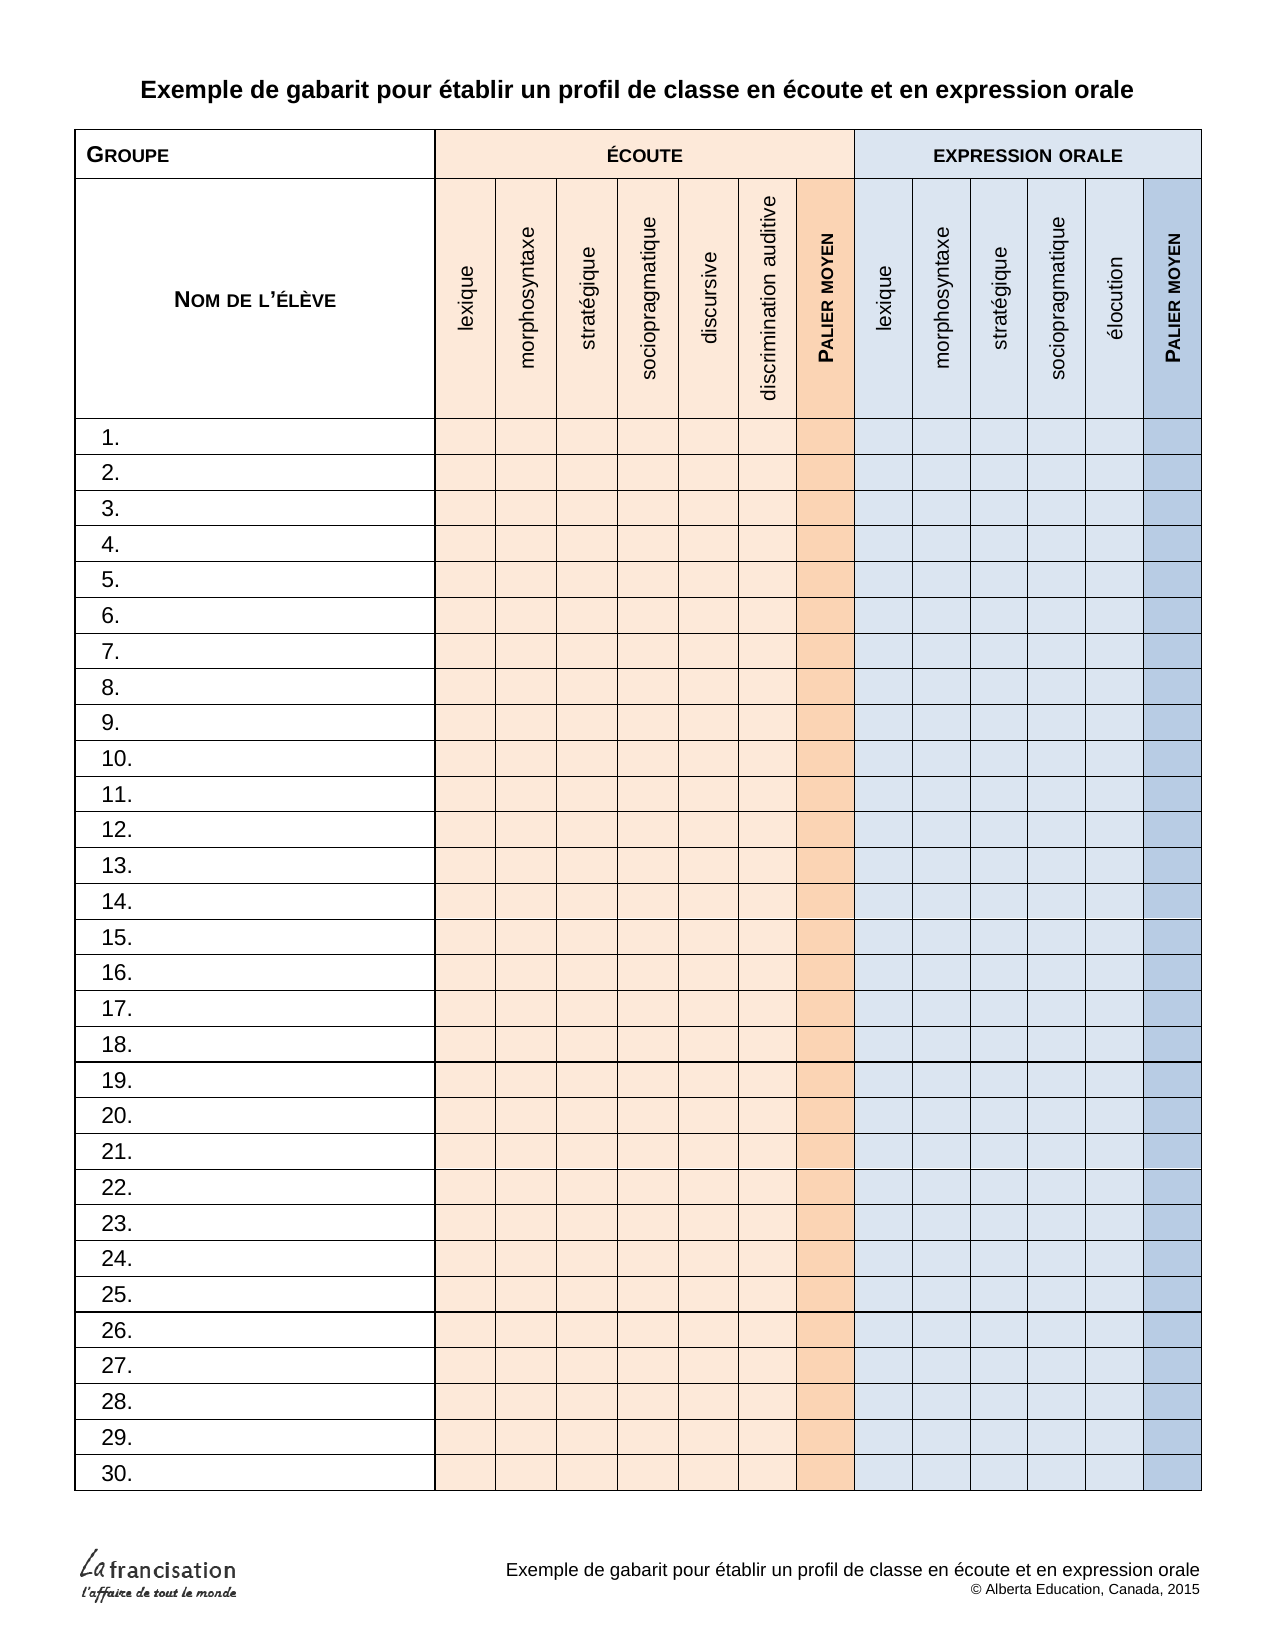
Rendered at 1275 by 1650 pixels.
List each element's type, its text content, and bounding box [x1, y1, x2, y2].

table_cell [436, 455, 495, 490]
table_cell [679, 526, 738, 561]
table_cell stratégique [971, 179, 1027, 418]
table_cell [557, 1170, 617, 1204]
table_cell [1086, 991, 1143, 1026]
table_cell [913, 669, 970, 704]
table_cell [557, 491, 617, 525]
table_cell [679, 705, 738, 740]
table_cell [436, 1384, 495, 1419]
table_cell [436, 1205, 495, 1240]
table_cell [913, 455, 970, 490]
table_cell [739, 991, 796, 1026]
table_cell [76, 1348, 434, 1383]
table_cell [436, 669, 495, 704]
table_cell [971, 1277, 1027, 1311]
table_cell [436, 884, 495, 918]
table_cell [971, 1348, 1027, 1383]
table_cell [1086, 1063, 1143, 1097]
table_cell [971, 1134, 1027, 1168]
table_cell [76, 634, 434, 668]
table_cell [557, 1098, 617, 1133]
table_cell [1144, 777, 1201, 811]
table_cell [1144, 955, 1201, 990]
table_cell [496, 1134, 556, 1168]
table_cell [971, 848, 1027, 883]
table_cell [1028, 741, 1085, 776]
table_cell [739, 955, 796, 990]
table_cell [1086, 1170, 1143, 1204]
table_cell [913, 705, 970, 740]
table_cell [557, 1313, 617, 1347]
table_cell [913, 884, 970, 918]
table_cell [618, 1063, 678, 1097]
table_cell [496, 741, 556, 776]
table_cell [618, 848, 678, 883]
table_cell [496, 598, 556, 633]
table_cell [797, 848, 854, 883]
table_cell [1144, 1455, 1201, 1490]
table_cell [496, 920, 556, 954]
table_cell [1144, 419, 1201, 454]
table_cell [496, 1455, 556, 1490]
table_cell [436, 1063, 495, 1097]
table_cell [797, 1348, 854, 1383]
table_cell [557, 598, 617, 633]
table_cell [618, 920, 678, 954]
table_cell [739, 1170, 796, 1204]
table_cell [1086, 1205, 1143, 1240]
table_cell [618, 1205, 678, 1240]
table_cell [1086, 884, 1143, 918]
table_cell [1144, 634, 1201, 668]
table_cell [913, 1027, 970, 1061]
table_cell [618, 741, 678, 776]
table_cell [971, 634, 1027, 668]
table_cell [1028, 634, 1085, 668]
table_cell [76, 812, 434, 847]
table_cell [1144, 1241, 1201, 1276]
table_cell [797, 1205, 854, 1240]
table_cell [618, 884, 678, 918]
table_cell [739, 1313, 796, 1347]
table_cell [1028, 920, 1085, 954]
table_cell [557, 1063, 617, 1097]
table_cell [855, 1455, 912, 1490]
table_cell [436, 1277, 495, 1311]
table_cell [679, 562, 738, 597]
table_cell [913, 1205, 970, 1240]
table_cell [797, 1134, 854, 1168]
table_cell [739, 920, 796, 954]
table_cell [496, 634, 556, 668]
table_cell [797, 1241, 854, 1276]
table_cell [76, 455, 434, 490]
table_cell [855, 1063, 912, 1097]
table_cell [618, 562, 678, 597]
table_cell [1144, 848, 1201, 883]
table_cell [739, 562, 796, 597]
table_cell [1144, 526, 1201, 561]
table_cell Nom de l’élève [76, 179, 434, 418]
table_cell [855, 1277, 912, 1311]
table_cell élocution [1086, 179, 1143, 418]
table_header Groupe [76, 130, 434, 178]
table_cell [1144, 491, 1201, 525]
table_cell [913, 1098, 970, 1133]
table_cell [1144, 884, 1201, 918]
table_cell [496, 1420, 556, 1454]
table_cell [971, 1205, 1027, 1240]
table_cell [496, 1170, 556, 1204]
table_cell [797, 955, 854, 990]
table_cell [76, 1134, 434, 1168]
table_cell [1086, 955, 1143, 990]
table_cell [1086, 1455, 1143, 1490]
table_cell [1028, 1098, 1085, 1133]
table_cell [618, 1420, 678, 1454]
table_cell [557, 884, 617, 918]
table_cell morphosyntaxe [496, 179, 556, 418]
table_cell [436, 1098, 495, 1133]
table_cell [1086, 812, 1143, 847]
table_cell [855, 419, 912, 454]
table_cell [913, 1134, 970, 1168]
table_cell [436, 812, 495, 847]
table_cell [855, 1205, 912, 1240]
table_cell [496, 669, 556, 704]
table_cell [971, 598, 1027, 633]
table_cell discursive [679, 179, 738, 418]
table_cell [76, 1384, 434, 1419]
table_cell [76, 741, 434, 776]
table_cell [855, 991, 912, 1026]
table_cell [971, 669, 1027, 704]
table_cell [618, 705, 678, 740]
table_cell [797, 562, 854, 597]
table_cell discrimination auditive [739, 179, 796, 418]
table_cell [679, 1170, 738, 1204]
table_cell [679, 419, 738, 454]
table_cell [913, 1241, 970, 1276]
table_cell [76, 1277, 434, 1311]
table_cell [855, 1098, 912, 1133]
table_cell [496, 991, 556, 1026]
table_cell [1144, 1134, 1201, 1168]
table_cell [1144, 920, 1201, 954]
table_cell [1144, 741, 1201, 776]
table_cell [739, 741, 796, 776]
table_cell [913, 1348, 970, 1383]
table_cell [1144, 1063, 1201, 1097]
table_cell [1028, 1277, 1085, 1311]
table_cell [496, 1313, 556, 1347]
table_cell [1028, 562, 1085, 597]
table_cell [557, 1455, 617, 1490]
table_cell [739, 848, 796, 883]
table_cell [1144, 812, 1201, 847]
table_cell [1144, 1348, 1201, 1383]
table_cell [436, 1027, 495, 1061]
table_cell [913, 920, 970, 954]
table_cell [679, 812, 738, 847]
table_cell [739, 1420, 796, 1454]
table_cell [436, 741, 495, 776]
table_cell [76, 955, 434, 990]
table_cell [557, 1205, 617, 1240]
table_cell [1144, 562, 1201, 597]
table_cell [436, 955, 495, 990]
table_cell [618, 491, 678, 525]
table_cell [739, 1455, 796, 1490]
table_cell [797, 1098, 854, 1133]
table_cell [496, 1063, 556, 1097]
table_cell [971, 419, 1027, 454]
table_cell [618, 1455, 678, 1490]
table_cell [557, 1384, 617, 1419]
table_cell [557, 419, 617, 454]
table_cell [797, 741, 854, 776]
table_cell [618, 1170, 678, 1204]
table_cell [1028, 991, 1085, 1026]
table_cell [496, 777, 556, 811]
table_cell [1086, 1420, 1143, 1454]
table_cell [76, 777, 434, 811]
table_cell [797, 598, 854, 633]
table_cell [618, 1134, 678, 1168]
table_cell [913, 1384, 970, 1419]
table_cell [496, 526, 556, 561]
table_cell [797, 1384, 854, 1419]
table_cell [913, 1420, 970, 1454]
table_cell [739, 1205, 796, 1240]
table_cell [855, 777, 912, 811]
table_cell [971, 812, 1027, 847]
table_cell [436, 1170, 495, 1204]
table_cell [1086, 562, 1143, 597]
table_cell [797, 920, 854, 954]
table_cell [913, 1313, 970, 1347]
table_cell [1144, 598, 1201, 633]
table_cell [971, 1420, 1027, 1454]
table_cell [1144, 1170, 1201, 1204]
table_cell [679, 920, 738, 954]
table_cell [679, 669, 738, 704]
table_cell [797, 491, 854, 525]
table_cell [1086, 419, 1143, 454]
table_cell [1144, 455, 1201, 490]
table_cell [76, 491, 434, 525]
table_cell [797, 884, 854, 918]
table_cell [496, 1384, 556, 1419]
table_cell [679, 455, 738, 490]
table_cell [971, 1027, 1027, 1061]
table_cell [1086, 1134, 1143, 1168]
table_cell [618, 526, 678, 561]
table_cell [1028, 419, 1085, 454]
table_cell [1144, 1098, 1201, 1133]
table_cell [971, 1313, 1027, 1347]
table_cell [557, 1241, 617, 1276]
table_cell [1028, 598, 1085, 633]
table_cell [739, 1241, 796, 1276]
table_cell [1086, 848, 1143, 883]
table_cell [855, 705, 912, 740]
table_cell [797, 777, 854, 811]
table_cell [1028, 1241, 1085, 1276]
table_cell [679, 848, 738, 883]
table_cell [971, 455, 1027, 490]
table_cell [1144, 1384, 1201, 1419]
table_cell [797, 526, 854, 561]
table_cell [797, 1277, 854, 1311]
table_cell [913, 598, 970, 633]
table_cell [971, 920, 1027, 954]
table_cell [913, 1063, 970, 1097]
table_cell [679, 1134, 738, 1168]
table_cell [557, 1277, 617, 1311]
table_cell [76, 1241, 434, 1276]
table_cell [496, 1027, 556, 1061]
table_cell stratégique [557, 179, 617, 418]
table_cell [496, 419, 556, 454]
table_cell [1028, 1027, 1085, 1061]
table_cell [855, 1348, 912, 1383]
table_cell [739, 491, 796, 525]
table_cell [797, 1170, 854, 1204]
table_cell [1086, 705, 1143, 740]
table_cell [739, 777, 796, 811]
table_cell [496, 884, 556, 918]
table_cell [797, 705, 854, 740]
table_cell [855, 1241, 912, 1276]
table_cell [1086, 1241, 1143, 1276]
table_cell [855, 1420, 912, 1454]
table_cell [557, 669, 617, 704]
table_cell [855, 741, 912, 776]
table_cell [855, 1170, 912, 1204]
table_cell [1028, 1313, 1085, 1347]
table_cell [1144, 1420, 1201, 1454]
table_cell [1144, 1027, 1201, 1061]
table_cell lexique [855, 179, 912, 418]
table_cell [618, 598, 678, 633]
table_cell [1028, 777, 1085, 811]
table_cell [739, 455, 796, 490]
table_cell [1028, 1455, 1085, 1490]
table_cell [913, 741, 970, 776]
table_cell [1144, 991, 1201, 1026]
table_cell [913, 562, 970, 597]
table_cell [1144, 1313, 1201, 1347]
table_cell [797, 669, 854, 704]
table_cell [679, 1384, 738, 1419]
table_cell [679, 1098, 738, 1133]
table_cell [1086, 526, 1143, 561]
table_cell [913, 526, 970, 561]
table_cell [797, 1420, 854, 1454]
table_cell [1028, 812, 1085, 847]
table_cell [679, 1027, 738, 1061]
table_cell [618, 1277, 678, 1311]
table_cell [1028, 491, 1085, 525]
table_cell [971, 884, 1027, 918]
table_cell [1028, 955, 1085, 990]
table_cell [1028, 705, 1085, 740]
table_cell [436, 1455, 495, 1490]
table_cell [1028, 1134, 1085, 1168]
table_cell [679, 884, 738, 918]
table_cell [739, 526, 796, 561]
table_cell [855, 669, 912, 704]
table_cell [618, 1241, 678, 1276]
table_cell [855, 1384, 912, 1419]
table_cell [436, 1420, 495, 1454]
table_cell [913, 991, 970, 1026]
table_cell [436, 562, 495, 597]
table_cell [618, 812, 678, 847]
table_cell [496, 1098, 556, 1133]
table_cell [797, 1063, 854, 1097]
table_cell [496, 955, 556, 990]
table_cell [855, 1134, 912, 1168]
table_cell [76, 1027, 434, 1061]
table_cell [679, 1241, 738, 1276]
table_cell [1028, 526, 1085, 561]
table_cell [76, 1170, 434, 1204]
table_cell [618, 419, 678, 454]
table_cell [1086, 1384, 1143, 1419]
table_cell [679, 598, 738, 633]
table_cell [436, 705, 495, 740]
table_cell [436, 634, 495, 668]
table_cell [557, 777, 617, 811]
table_cell [436, 991, 495, 1026]
table_cell [557, 848, 617, 883]
table_cell [679, 1205, 738, 1240]
table_cell [679, 777, 738, 811]
table_cell [739, 634, 796, 668]
table_cell [436, 598, 495, 633]
table_cell [1028, 1348, 1085, 1383]
table_cell [1086, 1348, 1143, 1383]
table_cell [797, 812, 854, 847]
table_cell [76, 884, 434, 918]
table_cell [76, 1420, 434, 1454]
table_cell [1086, 1027, 1143, 1061]
table_cell [557, 526, 617, 561]
table_cell [618, 1348, 678, 1383]
table_cell [76, 848, 434, 883]
table_cell [739, 419, 796, 454]
table_cell [436, 1348, 495, 1383]
table_cell [436, 1313, 495, 1347]
table_cell [1086, 491, 1143, 525]
table_cell [1028, 848, 1085, 883]
table_cell [76, 991, 434, 1026]
table_cell [797, 1455, 854, 1490]
table_cell [76, 920, 434, 954]
table_cell [855, 884, 912, 918]
table_cell [496, 1241, 556, 1276]
table_cell [971, 1384, 1027, 1419]
table_cell [913, 1170, 970, 1204]
table_cell [797, 419, 854, 454]
table_cell morphosyntaxe [913, 179, 970, 418]
table_cell [913, 848, 970, 883]
table_cell [1144, 1205, 1201, 1240]
table_cell [913, 419, 970, 454]
table_cell [436, 1241, 495, 1276]
table_cell [76, 669, 434, 704]
table_cell [496, 1277, 556, 1311]
table_cell [557, 562, 617, 597]
table_cell [739, 669, 796, 704]
table_cell [797, 634, 854, 668]
table_cell [971, 777, 1027, 811]
table_cell [436, 491, 495, 525]
table_cell [679, 1455, 738, 1490]
table_cell [797, 455, 854, 490]
table_cell [855, 455, 912, 490]
table_cell sociopragmatique [618, 179, 678, 418]
table_cell [913, 491, 970, 525]
table_cell [1028, 1205, 1085, 1240]
table_cell [436, 1134, 495, 1168]
table_cell [1086, 1098, 1143, 1133]
table_cell [913, 634, 970, 668]
table_cell [971, 1063, 1027, 1097]
table_cell [1028, 1063, 1085, 1097]
table_cell Palier moyen [1144, 179, 1201, 418]
table_cell [76, 1098, 434, 1133]
table_cell [618, 1384, 678, 1419]
table_cell [557, 1420, 617, 1454]
table_cell [971, 1241, 1027, 1276]
table_cell [739, 1384, 796, 1419]
table_cell [76, 526, 434, 561]
table_cell [76, 705, 434, 740]
table_header expression orale [855, 130, 1201, 178]
table_cell [855, 598, 912, 633]
table_cell [971, 1170, 1027, 1204]
table_cell [913, 777, 970, 811]
table_cell [679, 491, 738, 525]
table_cell [739, 1027, 796, 1061]
table_cell [971, 955, 1027, 990]
table_cell [436, 419, 495, 454]
table_cell [1144, 669, 1201, 704]
table_cell [679, 1420, 738, 1454]
table_cell [557, 920, 617, 954]
table_cell [739, 598, 796, 633]
table_cell [679, 634, 738, 668]
table_cell [1144, 1277, 1201, 1311]
table_cell [618, 991, 678, 1026]
table_cell sociopragmatique [1028, 179, 1085, 418]
table_cell [797, 1313, 854, 1347]
table_cell [557, 741, 617, 776]
table_cell [496, 705, 556, 740]
table_cell [913, 1455, 970, 1490]
table_cell [739, 705, 796, 740]
table_cell [496, 562, 556, 597]
text Exemple de gabarit pour établir un profil de classe en écoute et en expression orale [75, 75, 1200, 104]
table_cell [855, 634, 912, 668]
table_cell [971, 1455, 1027, 1490]
table_cell [913, 1277, 970, 1311]
table_cell [679, 1348, 738, 1383]
table_cell [496, 1205, 556, 1240]
table_cell [618, 955, 678, 990]
table_cell [913, 812, 970, 847]
table_cell [436, 848, 495, 883]
table_cell [855, 848, 912, 883]
table_cell [1086, 634, 1143, 668]
table_cell [679, 1313, 738, 1347]
table_cell [1086, 777, 1143, 811]
table_cell [855, 812, 912, 847]
table_cell [971, 991, 1027, 1026]
table_cell [496, 491, 556, 525]
table_cell [739, 1277, 796, 1311]
table_cell [618, 455, 678, 490]
table_cell [855, 1027, 912, 1061]
table_cell [797, 991, 854, 1026]
table_cell [1086, 598, 1143, 633]
table_cell [618, 634, 678, 668]
table_cell [618, 777, 678, 811]
table_cell [1086, 669, 1143, 704]
table_cell [1086, 455, 1143, 490]
table_cell [739, 884, 796, 918]
table_cell [496, 812, 556, 847]
table_cell [739, 1098, 796, 1133]
table_cell [76, 1455, 434, 1490]
table_cell [679, 955, 738, 990]
table_cell [679, 1063, 738, 1097]
table_cell [855, 491, 912, 525]
table_cell [76, 598, 434, 633]
table_cell [739, 812, 796, 847]
table_cell [855, 526, 912, 561]
table_cell [679, 1277, 738, 1311]
table_cell [496, 455, 556, 490]
table_cell [618, 1313, 678, 1347]
table_cell [1028, 1420, 1085, 1454]
picture [75, 1536, 256, 1612]
table_cell [1086, 1313, 1143, 1347]
table_cell [618, 669, 678, 704]
table_cell [557, 705, 617, 740]
table_cell [496, 1348, 556, 1383]
table_cell [618, 1098, 678, 1133]
table_cell [913, 955, 970, 990]
table_cell [557, 812, 617, 847]
table_cell [1028, 669, 1085, 704]
table_cell [1144, 705, 1201, 740]
table_cell [436, 526, 495, 561]
table_cell [436, 777, 495, 811]
table_cell [557, 1348, 617, 1383]
table_cell [1028, 1170, 1085, 1204]
table_cell [971, 741, 1027, 776]
table_cell [739, 1348, 796, 1383]
table_cell Palier moyen [797, 179, 854, 418]
table_cell [739, 1063, 796, 1097]
table_cell [76, 1313, 434, 1347]
table_cell [679, 741, 738, 776]
table_cell [971, 1098, 1027, 1133]
table_cell [557, 991, 617, 1026]
table_cell [1028, 1384, 1085, 1419]
table_cell [1086, 1277, 1143, 1311]
table_cell [557, 634, 617, 668]
table_cell [557, 1027, 617, 1061]
table_cell [971, 705, 1027, 740]
table_cell [1086, 741, 1143, 776]
table_cell [496, 848, 556, 883]
table_cell [436, 920, 495, 954]
table_cell [679, 991, 738, 1026]
table_header écoute [436, 130, 854, 178]
table_cell [971, 526, 1027, 561]
table_cell [855, 955, 912, 990]
table_cell [557, 455, 617, 490]
table_cell [557, 955, 617, 990]
table_cell [971, 562, 1027, 597]
table_cell [76, 419, 434, 454]
table_cell [557, 1134, 617, 1168]
table_cell [855, 920, 912, 954]
table_cell [1028, 884, 1085, 918]
table_cell [76, 1205, 434, 1240]
table_cell [618, 1027, 678, 1061]
table_cell lexique [436, 179, 495, 418]
table_cell [1028, 455, 1085, 490]
table_cell [855, 562, 912, 597]
table_cell [1086, 920, 1143, 954]
table_cell [76, 1063, 434, 1097]
table_cell [797, 1027, 854, 1061]
table_cell [855, 1313, 912, 1347]
table_cell [971, 491, 1027, 525]
table_cell [739, 1134, 796, 1168]
table_cell [76, 562, 434, 597]
